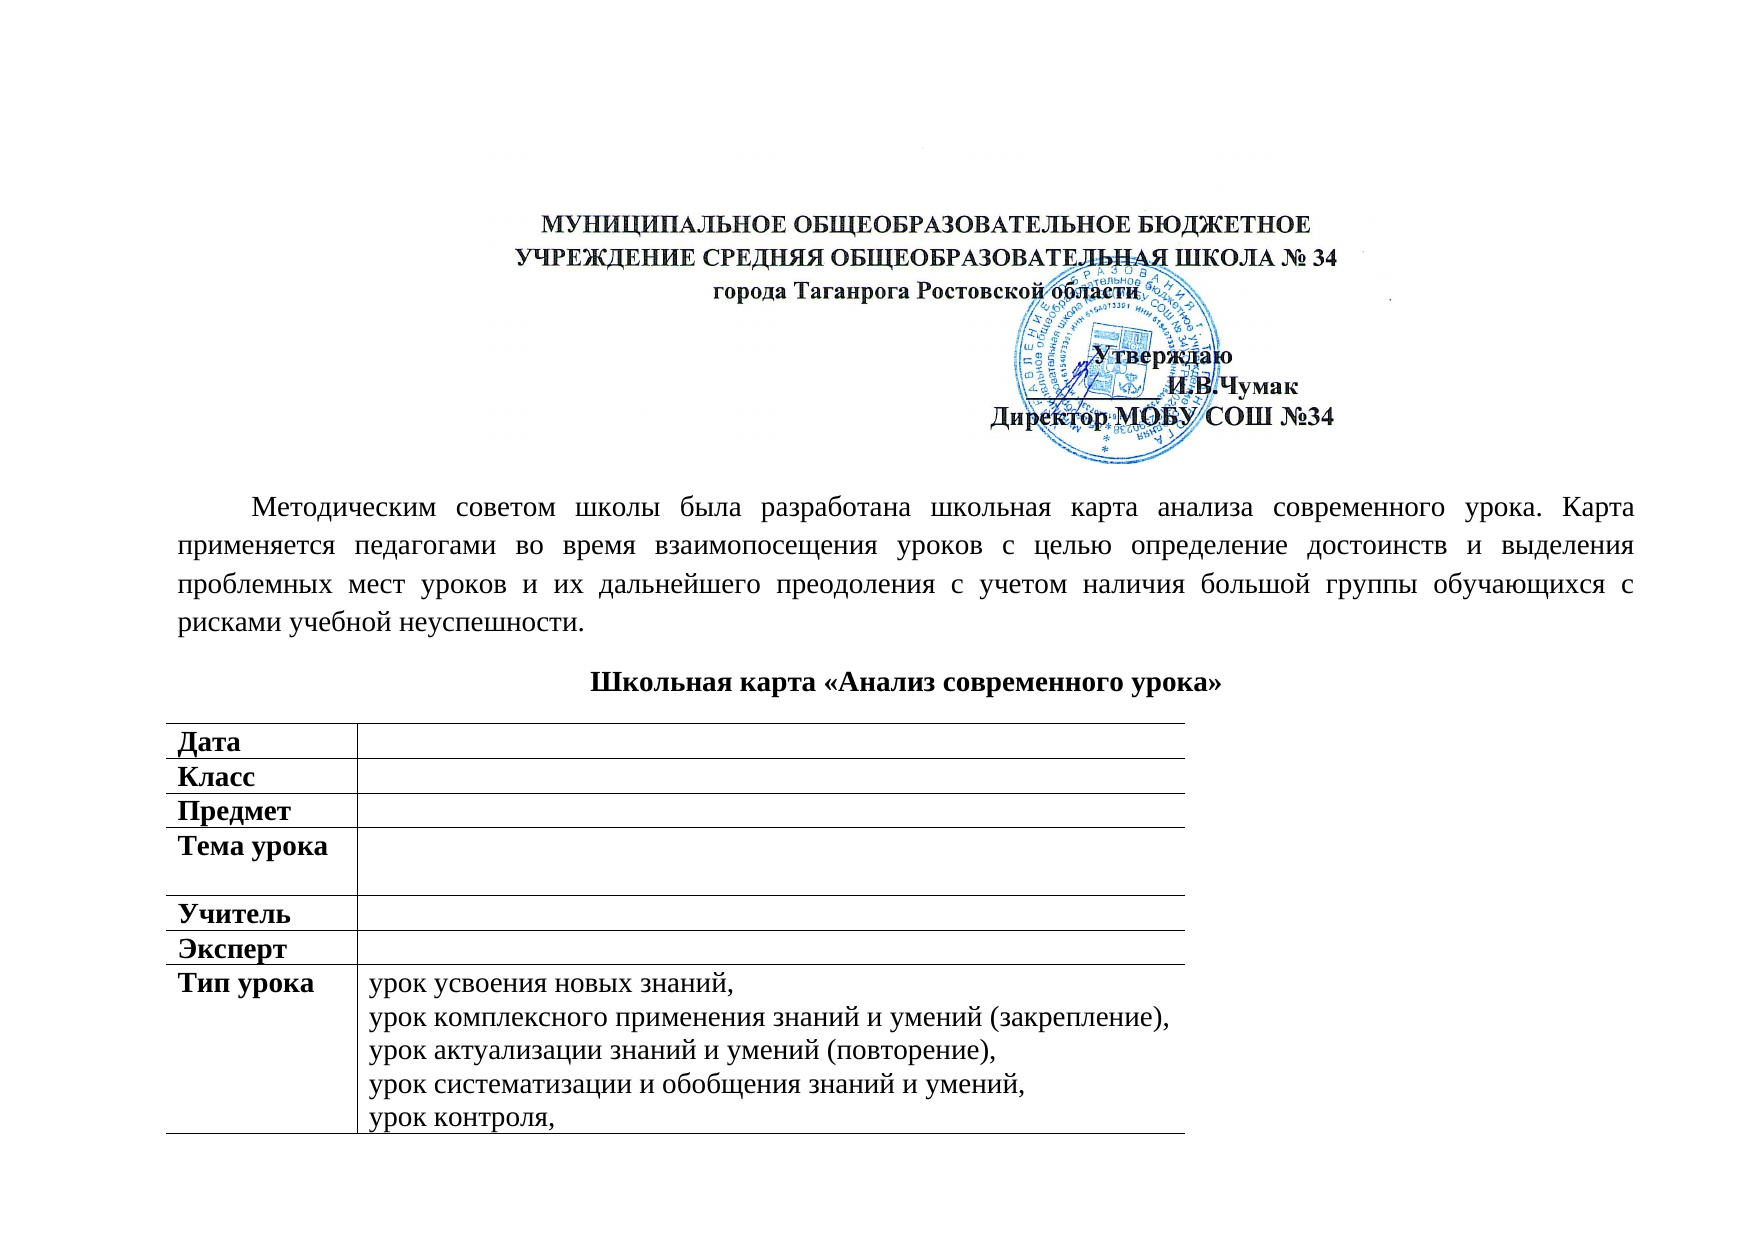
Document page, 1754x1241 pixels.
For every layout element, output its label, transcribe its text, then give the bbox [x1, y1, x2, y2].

table_cell [358, 794, 1185, 827]
text Школьная карта «Анализ современного урока» [177, 664, 1636, 697]
table_cell Эксперт [166, 931, 357, 964]
table_cell Предмет [166, 794, 357, 827]
table_header [358, 724, 1185, 758]
text Методическим советом школы была разработана школьная карта анализа современного урока. Карта применяется педагогами во время взаимопосещения уроков с целью определение достоинств и выделения проблемных мест уроков и их дальнейшего преодоления с учетом наличия большой группы обучающихся с рисками учебной неуспешности. [177, 489, 1636, 638]
table_cell [358, 931, 1185, 964]
table_cell [358, 759, 1185, 792]
table_cell Тема урока [166, 828, 357, 895]
table_cell Тип урока [166, 965, 357, 1133]
table_cell Класс [166, 759, 357, 792]
table_cell [358, 896, 1185, 930]
table_header Дата [166, 724, 357, 758]
table_cell [358, 828, 1185, 895]
table_cell Учитель [166, 896, 357, 930]
